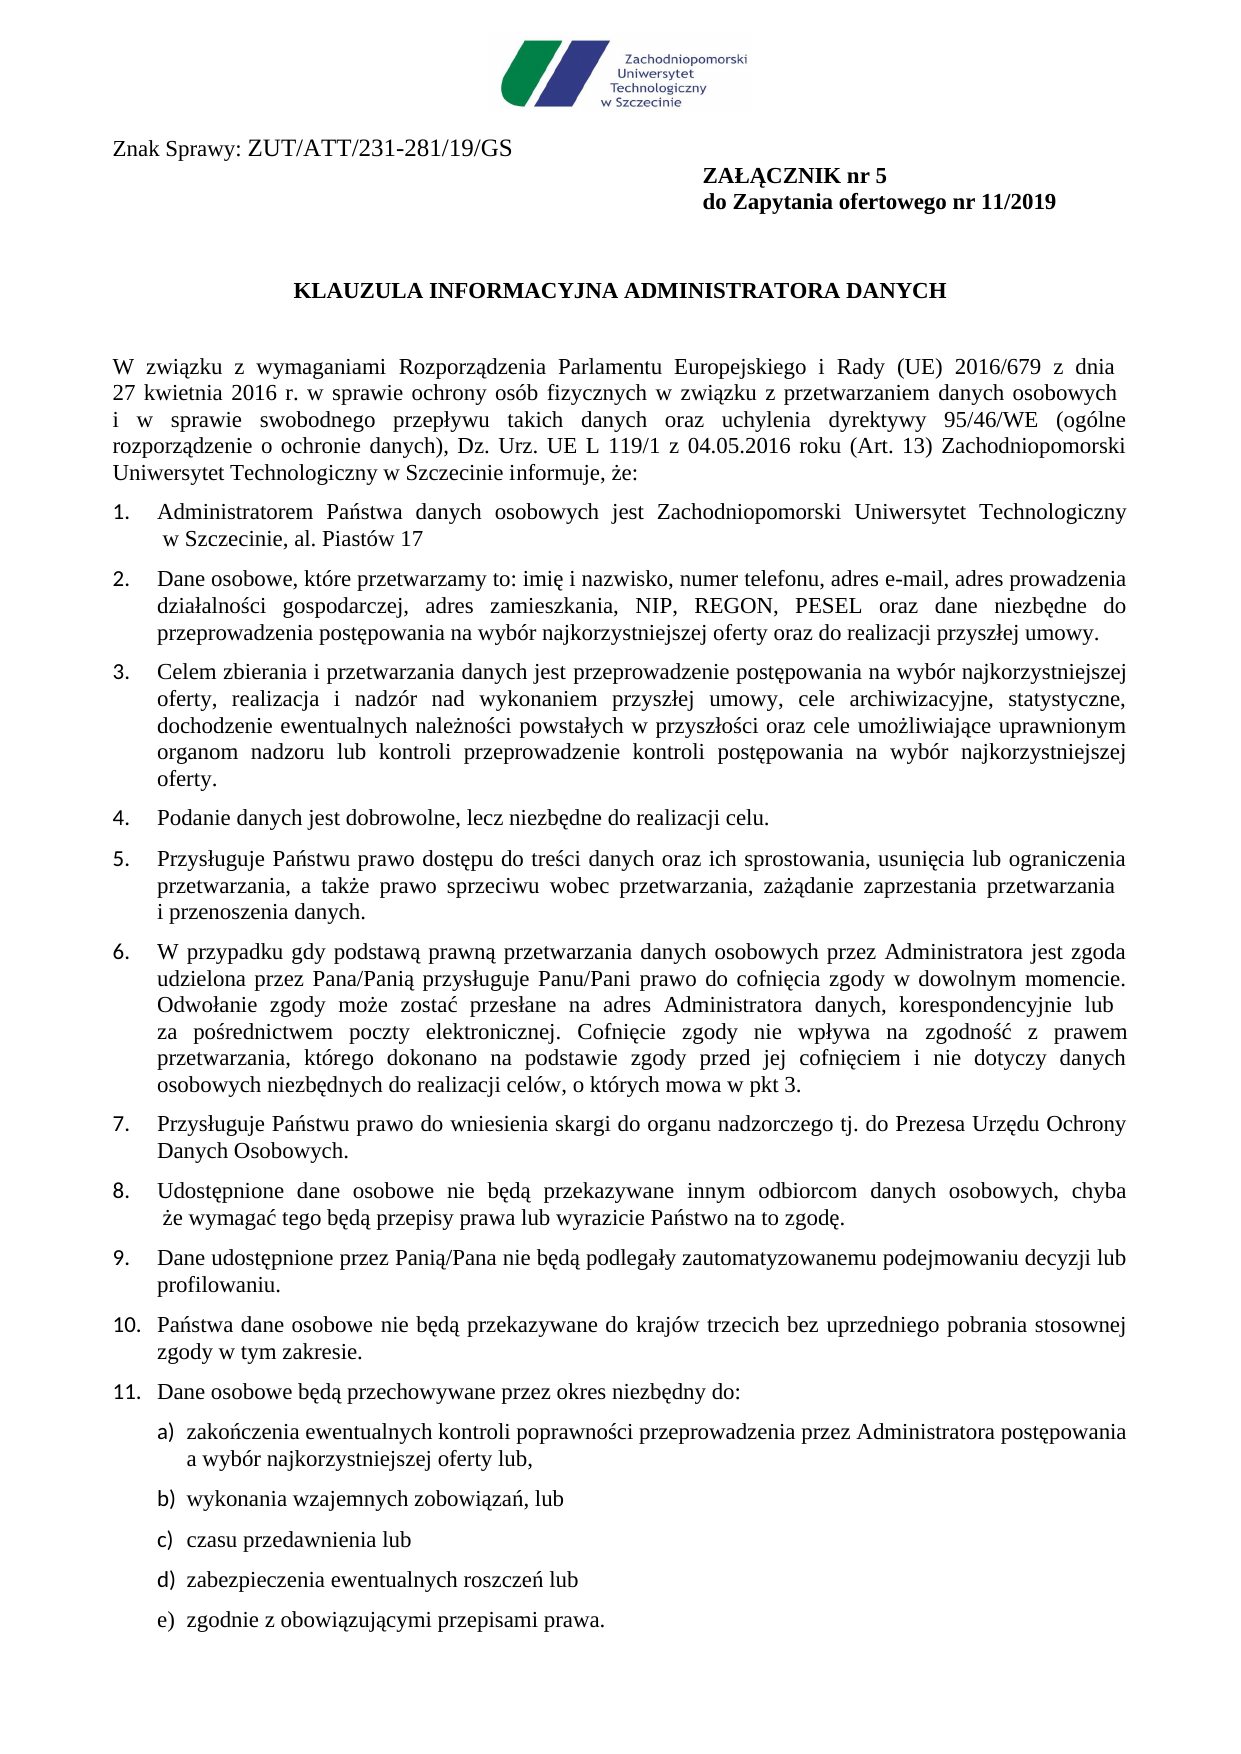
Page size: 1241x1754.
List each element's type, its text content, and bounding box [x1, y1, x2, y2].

list Administratorem Państwa danych osobowych jest Zachodniopomorski Uniwersytet Technologiczny w Szczecinie, al. Piastów 17 [112, 497, 1128, 552]
text W związku z wymaganiami Rozporządzenia Parlamentu Europejskiego i Rady (UE) 2016/679 z dnia 27 kwietnia 2016 r. w sprawie ochrony osób fizycznych w związku z przetwarzaniem danych osobowych i w sprawie swobodnego przepływu takich danych oraz uchylenia dyrektywy 95/46/WE (ogólne rozporządzenie o ochronie danych), Dz. Urz. UE L 119/1 z 04.05.2016 roku (Art. 13) Zachodniopomorski Uniwersytet Technologiczny w Szczecinie informuje, że: [112, 353, 1128, 485]
list Podanie danych jest dobrowolne, lecz niezbędne do realizacji celu. [112, 803, 1128, 831]
text do Zapytania ofertowego nr 11/2019 [629, 188, 1128, 214]
list zgodnie z obowiązującymi przepisami prawa. [157, 1606, 1128, 1632]
list Dane osobowe, które przetwarzamy to: imię i nazwisko, numer telefonu, adres e-mail, adres prowadzenia działalności gospodarczej, adres zamieszkania, NIP, REGON, PESEL oraz dane niezbędne do przeprowadzenia postępowania na wybór najkorzystniejszej oferty oraz do realizacji przyszłej umowy. [112, 564, 1128, 645]
list zabezpieczenia ewentualnych roszczeń lub [157, 1565, 1128, 1593]
list Dane udostępnione przez Panią/Pana nie będą podlegały zautomatyzowanemu podejmowaniu decyzji lub profilowaniu. [112, 1243, 1128, 1298]
text KLAUZULA INFORMACYJNA ADMINISTRATORA DANYCH [112, 277, 1128, 304]
list wykonania wzajemnych zobowiązań, lub [157, 1484, 1128, 1512]
list Przysługuje Państwu prawo do wniesienia skargi do organu nadzorczego tj. do Prezesa Urzędu Ochrony Danych Osobowych. [112, 1109, 1128, 1164]
list Dane osobowe będą przechowywane przez okres niezbędny do: [112, 1377, 1128, 1405]
list Udostępnione dane osobowe nie będą przekazywane innym odbiorcom danych osobowych, chyba że wymagać tego będą przepisy prawa lub wyrazicie Państwo na to zgodę. [112, 1176, 1128, 1231]
list Celem zbierania i przetwarzania danych jest przeprowadzenie postępowania na wybór najkorzystniejszej oferty, realizacja i nadzór nad wykonaniem przyszłej umowy, cele archiwizacyjne, statystyczne, dochodzenie ewentualnych należności powstałych w przyszłości oraz cele umożliwiające uprawnionym organom nadzoru lub kontroli przeprowadzenie kontroli postępowania na wybór najkorzystniejszej oferty. [112, 657, 1128, 791]
list Państwa dane osobowe nie będą przekazywane do krajów trzecich bez uprzedniego pobrania stosownej zgody w tym zakresie. [112, 1310, 1128, 1364]
list W przypadku gdy podstawą prawną przetwarzania danych osobowych przez Administratora jest zgoda udzielona przez Pana/Panią przysługuje Panu/Pani prawo do cofnięcia zgody w dowolnym momencie. Odwołanie zgody może zostać przesłane na adres Administratora danych, korespondencyjnie lub za pośrednictwem poczty elektronicznej. Cofnięcie zgody nie wpływa na zgodność z prawem przetwarzania, którego dokonano na podstawie zgody przed jej cofnięciem i nie dotyczy danych osobowych niezbędnych do realizacji celów, o których mowa w pkt 3. [112, 937, 1128, 1097]
text Znak Sprawy: ZUT/ATT/231-281/19/GS [112, 133, 1128, 162]
picture [488, 28, 753, 112]
text ZAŁĄCZNIK nr 5 [112, 162, 1128, 188]
list zakończenia ewentualnych kontroli poprawności przeprowadzenia przez Administratora postępowania a wybór najkorzystniejszej oferty lub, [157, 1417, 1128, 1472]
list czasu przedawnienia lub [157, 1525, 1128, 1553]
list Przysługuje Państwu prawo dostępu do treści danych oraz ich sprostowania, usunięcia lub ograniczenia przetwarzania, a także prawo sprzeciwu wobec przetwarzania, zażądanie zaprzestania przetwarzania i przenoszenia danych. [112, 844, 1128, 925]
